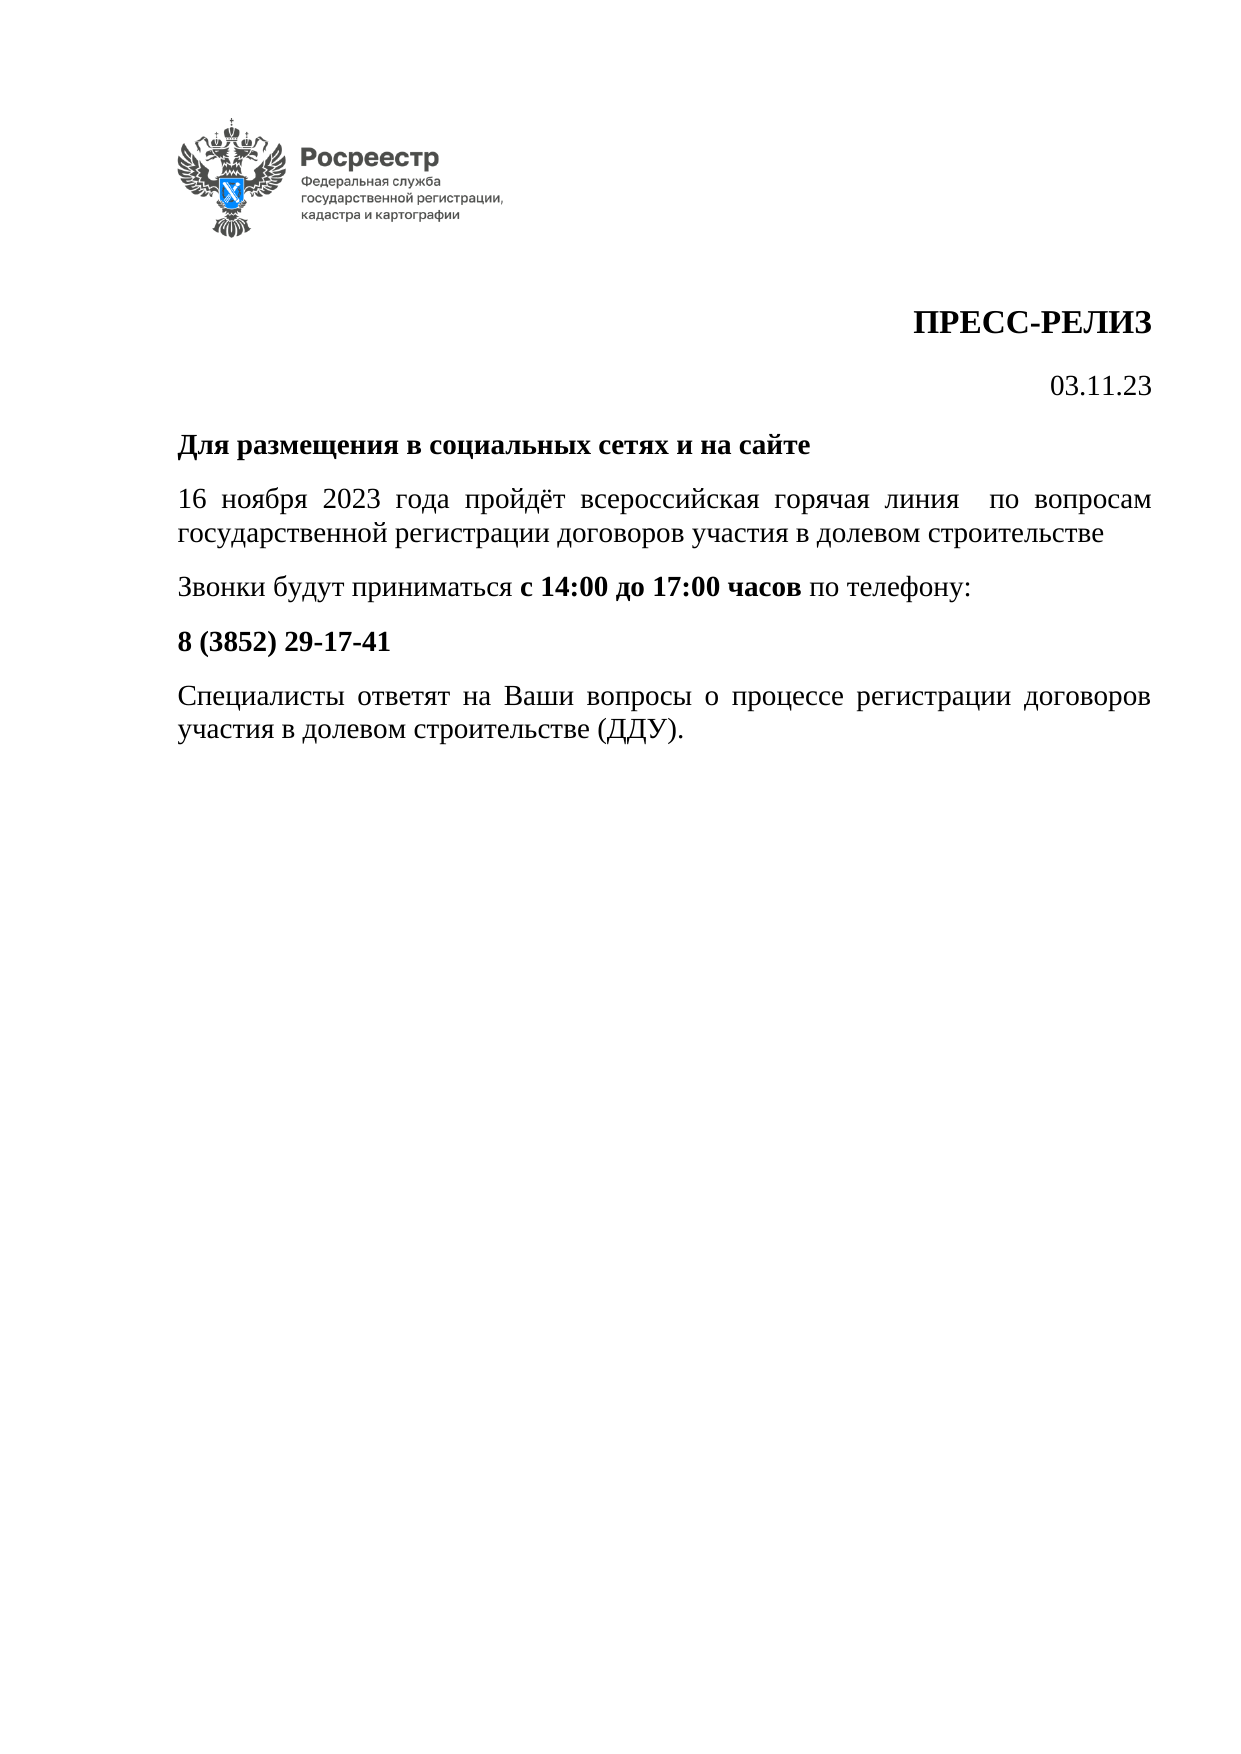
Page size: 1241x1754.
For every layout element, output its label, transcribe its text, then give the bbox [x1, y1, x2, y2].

text 03.11.23 [177, 368, 1152, 401]
text Специалисты ответят на Ваши вопросы о процессе регистрации договоров участия в долевом строительстве (ДДУ). [177, 678, 1152, 745]
picture [177, 118, 503, 238]
text ПРЕСС-РЕЛИЗ [177, 303, 1152, 341]
text Звонки будут приниматься с 14:00 до 17:00 часов по телефону: [177, 569, 1152, 603]
text Для размещения в социальных сетях и на сайте [177, 427, 1152, 461]
text 8 (3852) 29-17-41 [177, 624, 1152, 657]
text 16 ноября 2023 года пройдёт всероссийская горячая линия по вопросам государственной регистрации договоров участия в долевом строительстве [177, 481, 1152, 548]
